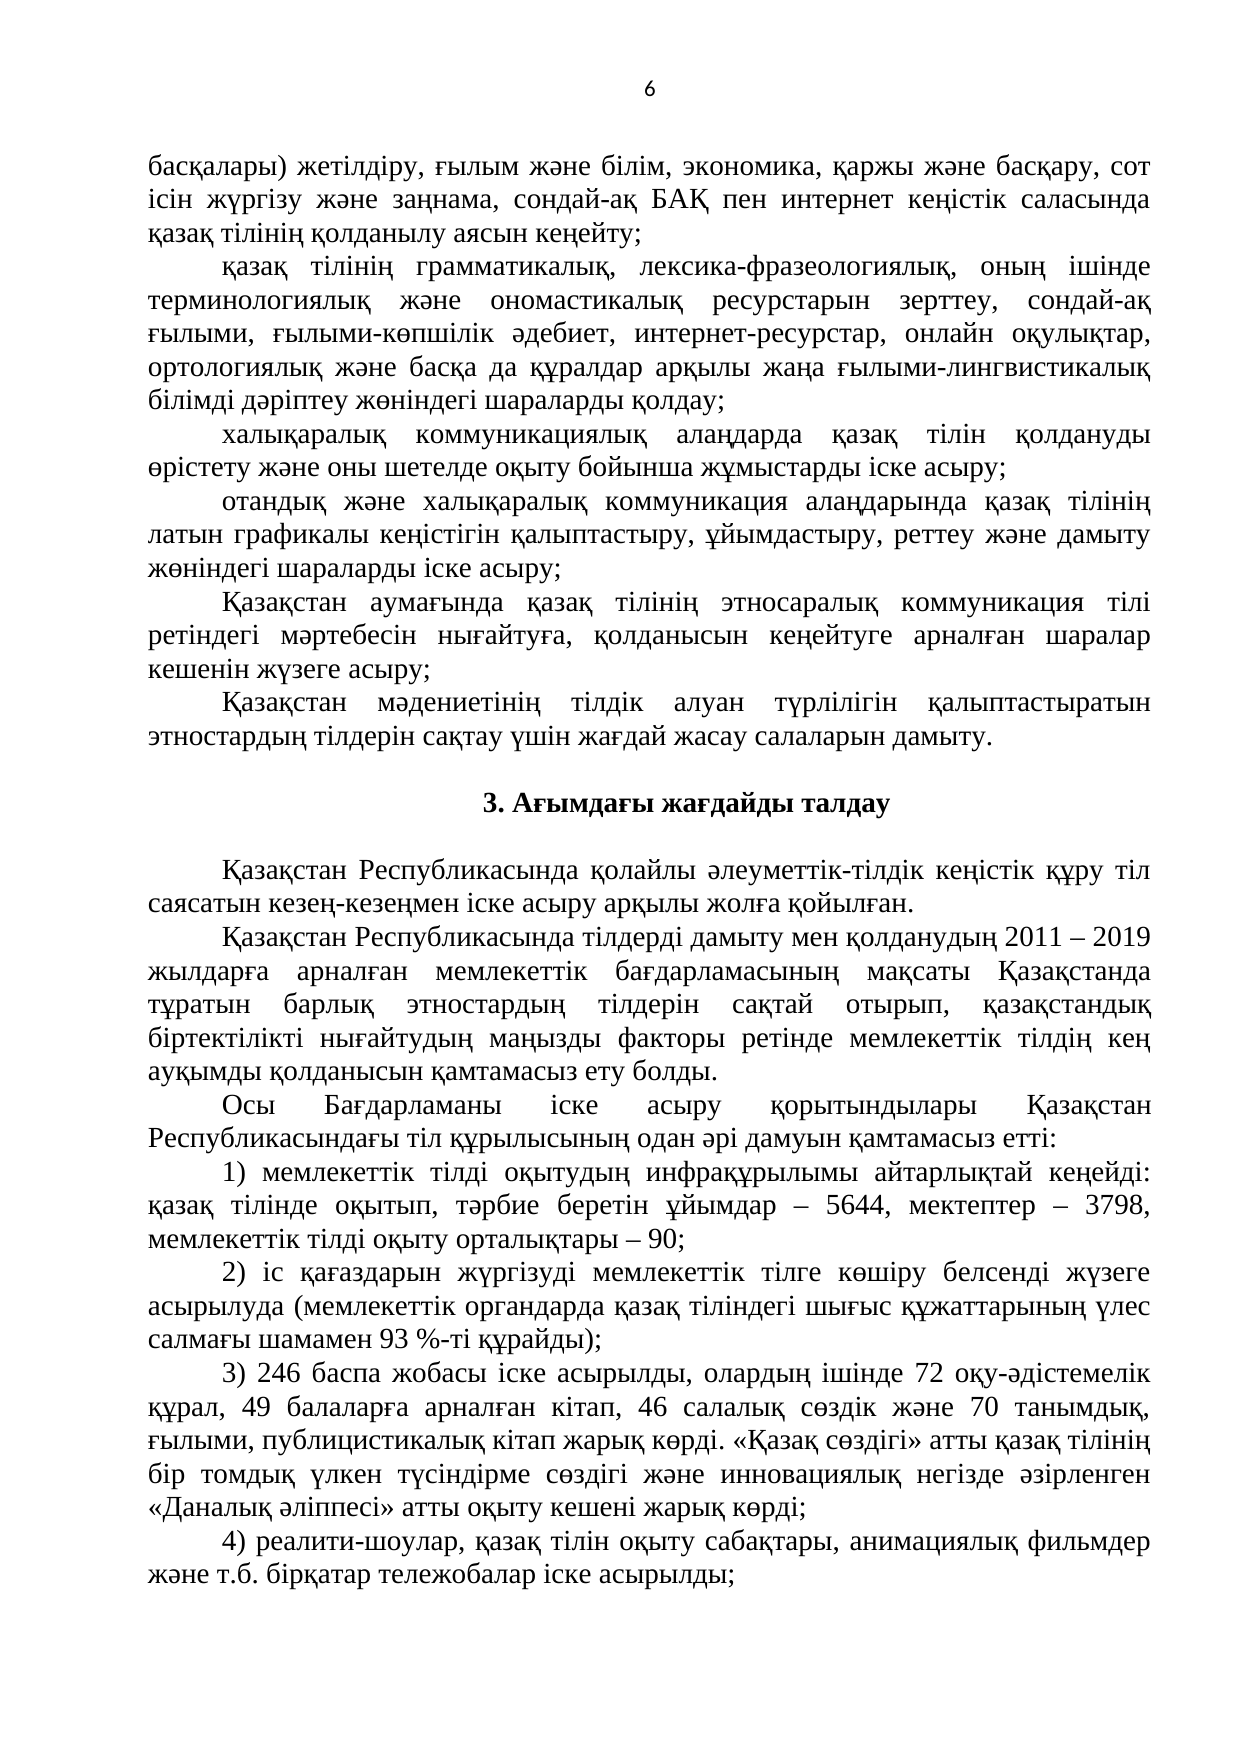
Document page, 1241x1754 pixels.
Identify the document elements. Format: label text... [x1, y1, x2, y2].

text 3) 246 баспа жобасы іске асырылды, олардың ішінде 72 оқу-әдістемелік құрал, 49 балаларға арналған кітап, 46 салалық сөздік және 70 танымдық, ғылыми, публицистикалық кітап жарық көрді. «Қазақ сөздігі» атты қазақ тілінің бір томдық үлкен түсіндірме сөздігі және инновациялық негізде әзірленген «Даналық әліппесі» атты оқыту кешені жарық көрді; [148, 1355, 1152, 1523]
text 3. Ағымдағы жағдайды талдау [148, 785, 1152, 818]
text 4) реалити-шоулар, қазақ тілін оқыту сабақтары, анимациялық фильмдер және т.б. бірқатар тележобалар іске асырылды; [148, 1523, 1152, 1590]
text 2) іс қағаздарын жүргізуді мемлекеттік тілге көшіру белсенді жүзеге асырылуда (мемлекеттік органдарда қазақ тіліндегі шығыс құжаттарының үлес салмағы шамамен 93 %-ті құрайды); [148, 1254, 1152, 1355]
text Қазақстан Республикасында тілдерді дамыту мен қолданудың 2011 – 2019 жылдарға арналған мемлекеттік бағдарламасының мақсаты Қазақстанда тұратын барлық этностардың тілдерін сақтай отырып, қазақстандық біртектілікті нығайтудың маңызды факторы ретінде мемлекеттік тілдің кең ауқымды қолданысын қамтамасыз ету болды. [148, 919, 1152, 1087]
text 1) мемлекеттік тілді оқытудың инфрақұрылымы айтарлықтай кеңейді: қазақ тілінде оқытып, тәрбие беретін ұйымдар – 5644, мектептер – 3798, мемлекеттік тілді оқыту орталықтары – 90; [148, 1154, 1152, 1254]
text Қазақстан мәдениетінің тілдік алуан түрлілігін қалыптастыратын этностардың тілдерін сақтау үшін жағдай жасау салаларын дамыту. [148, 684, 1152, 751]
text халықаралық коммуникациялық алаңдарда қазақ тілін қолдануды өрістету және оны шетелде оқыту бойынша жұмыстарды іске асыру; [148, 416, 1152, 483]
text отандық және халықаралық коммуникация алаңдарында қазақ тілінің латын графикалы кеңістігін қалыптастыру, ұйымдастыру, реттеу және дамыту жөніндегі шараларды іске асыру; [148, 483, 1152, 584]
text Қазақстан аумағында қазақ тілінің этносаралық коммуникация тілі ретіндегі мәртебесін нығайтуға, қолданысын кеңейтуге арналған шаралар кешенін жүзеге асыру; [148, 584, 1152, 684]
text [148, 148, 1152, 248]
text қазақ тілінің грамматикалық, лексика-фразеологиялық, оның ішінде терминологиялық және ономастикалық ресурстарын зерттеу, сондай-ақ ғылыми, ғылыми-көпшілік әдебиет, интернет-ресурстар, онлайн оқулықтар, ортологиялық және басқа да құралдар арқылы жаңа ғылыми-лингвистикалық білімді дәріптеу жөніндегі шараларды қолдау; [148, 248, 1152, 416]
text Қазақстан Республикасында қолайлы әлеуметтік-тілдік кеңістік құру тіл саясатын кезең-кезеңмен іске асыру арқылы жолға қойылған. [148, 852, 1152, 919]
text Осы Бағдарламаны іске асыру қорытындылары Қазақстан Республикасындағы тіл құрылысының одан әрі дамуын қамтамасыз етті: [148, 1087, 1152, 1154]
